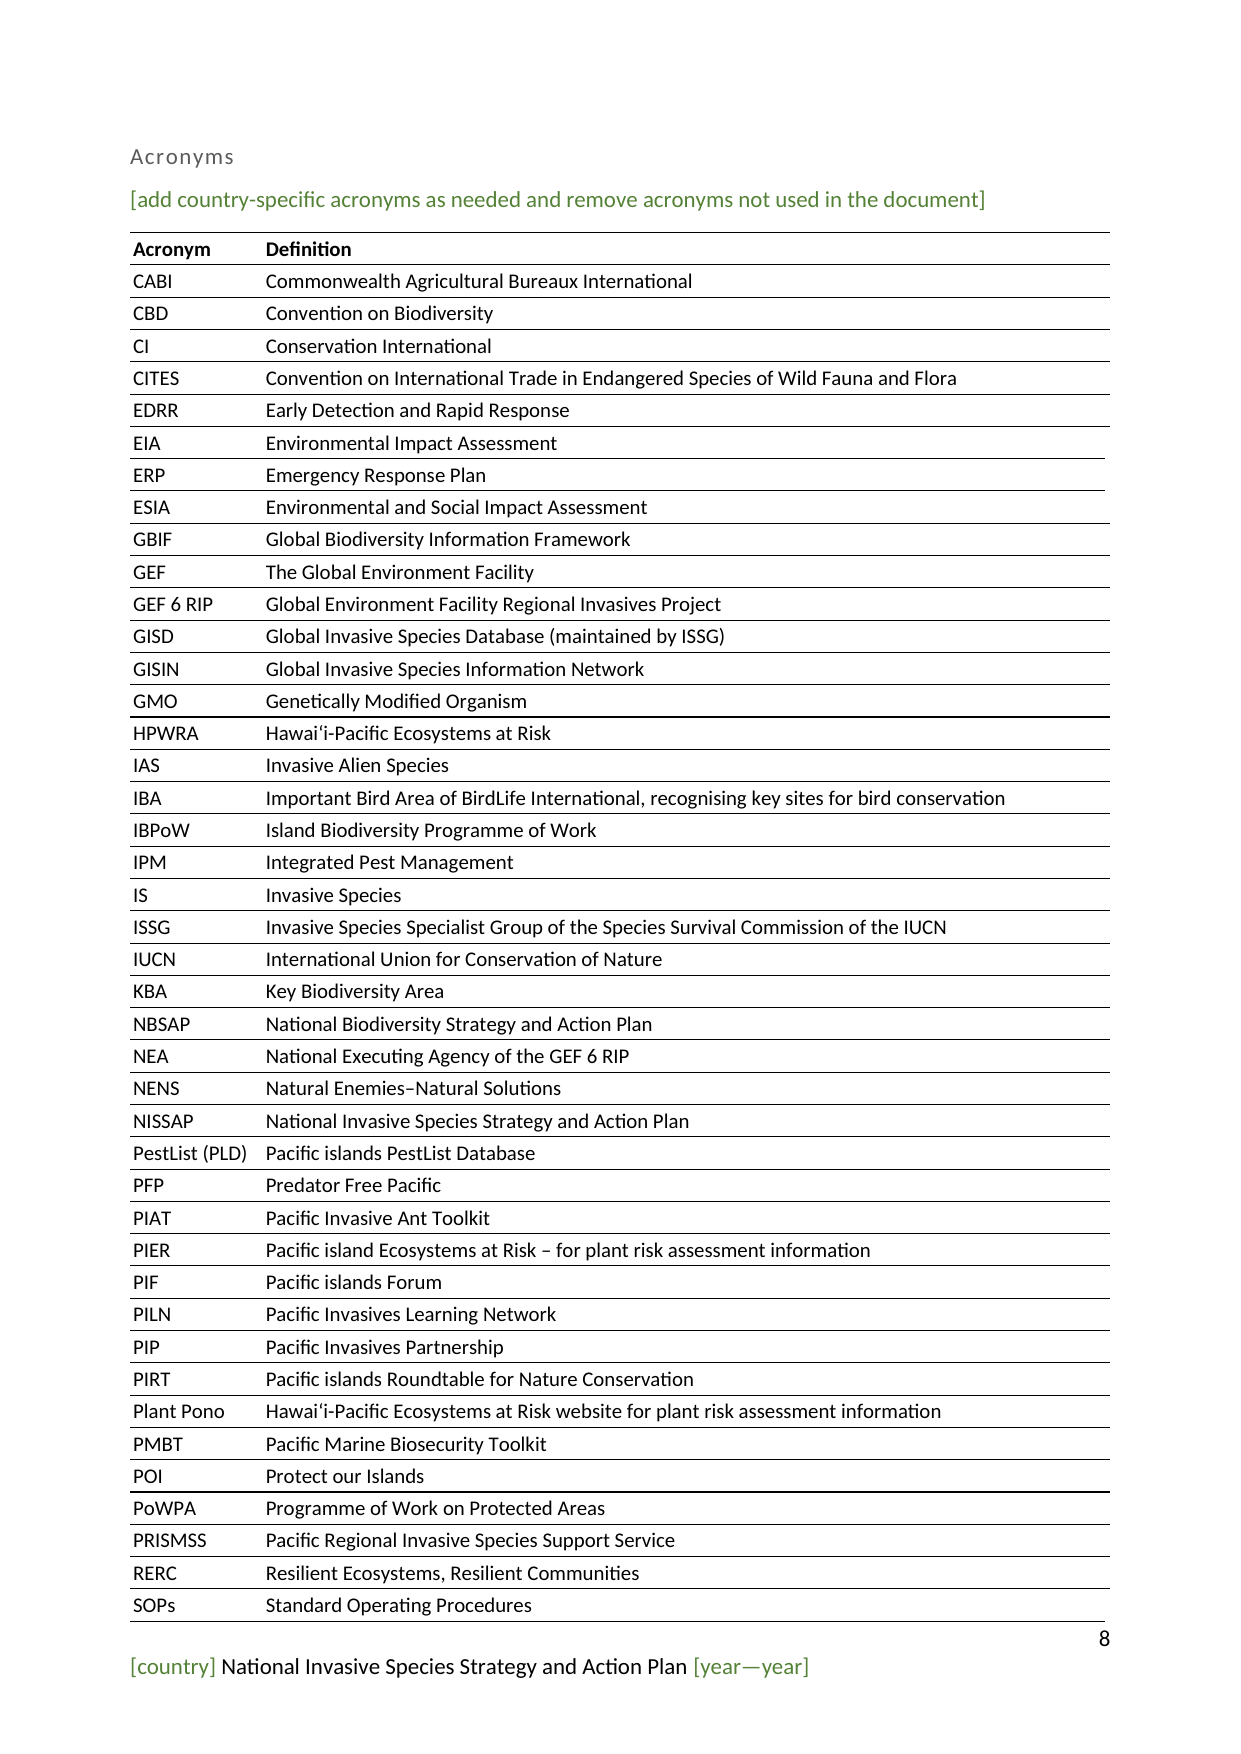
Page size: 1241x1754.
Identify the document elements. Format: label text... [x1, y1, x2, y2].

table_cell Resilient Ecosystems, Resilient Communities [263, 1557, 1110, 1588]
table_cell Environmental Impact Assessment [263, 427, 1105, 458]
table_cell Hawai‘i-Pacific Ecosystems at Risk website for plant risk assessment information [263, 1396, 1110, 1427]
table_cell NENS [130, 1073, 263, 1104]
table_cell PIAT [130, 1202, 263, 1233]
table_cell Pacific islands Roundtable for Nature Conservation [263, 1363, 1110, 1394]
table_cell The Global Environment Facility [263, 556, 1110, 587]
table_cell NISSAP [130, 1105, 263, 1136]
table_cell ISSG [130, 911, 263, 942]
table_cell Convention on Biodiversity [263, 298, 1110, 329]
table_cell PFP [130, 1170, 263, 1201]
table_cell Pacific islands PestList Database [263, 1137, 1110, 1168]
table_cell IPM [130, 847, 263, 878]
table_cell PMBT [130, 1428, 263, 1459]
table_cell GEF 6 RIP [130, 588, 263, 619]
table_cell EIA [130, 427, 263, 458]
table_cell Pacific Invasive Ant Toolkit [263, 1202, 1110, 1233]
subtitle Acronyms [130, 142, 1110, 170]
table_cell CITES [130, 362, 263, 393]
table_cell CABI [130, 265, 263, 297]
table_cell Invasive Species [263, 879, 1110, 910]
table_cell IUCN [130, 944, 263, 975]
table_cell GISIN [130, 653, 263, 684]
table_cell CI [130, 330, 263, 361]
table_cell ERP [130, 459, 263, 490]
table_cell Global Biodiversity Information Framework [263, 524, 1110, 555]
table_cell PIRT [130, 1363, 263, 1394]
table_header Acronym [130, 233, 263, 264]
table_cell GMO [130, 685, 263, 716]
text [add country-specific acronyms as needed and remove acronyms not used in the document] [130, 185, 1110, 213]
table_cell Commonwealth Agricultural Bureaux International [263, 265, 1110, 297]
table_cell Environmental and Social Impact Assessment [263, 491, 1105, 523]
table_cell IAS [130, 750, 263, 781]
table_cell Island Biodiversity Programme of Work [263, 814, 1110, 846]
table_cell Global Environment Facility Regional Invasives Project [263, 588, 1105, 619]
table_cell Invasive Species Specialist Group of the Species Survival Commission of the IUCN [263, 911, 1110, 942]
table_cell Early Detection and Rapid Response [263, 395, 1110, 426]
table_cell PoWPA [130, 1493, 263, 1524]
table_cell IS [130, 879, 263, 910]
table_cell PIP [130, 1331, 263, 1362]
table_cell National Executing Agency of the GEF 6 RIP [263, 1040, 1105, 1072]
table_cell POI [130, 1460, 263, 1491]
table_cell Programme of Work on Protected Areas [263, 1493, 1110, 1524]
table_cell IBPoW [130, 814, 263, 846]
table_cell NEA [130, 1040, 263, 1072]
table_cell NBSAP [130, 1008, 263, 1039]
table_cell Pacific Marine Biosecurity Toolkit [263, 1428, 1110, 1459]
table_cell International Union for Conservation of Nature [263, 944, 1110, 975]
table_cell Hawai‘i-Pacific Ecosystems at Risk [263, 718, 1110, 749]
table_cell GBIF [130, 524, 263, 555]
table_cell Convention on International Trade in Endangered Species of Wild Fauna and Flora [263, 362, 1110, 393]
table_cell Important Bird Area of BirdLife International, recognising key sites for bird conservation [263, 782, 1110, 813]
table_cell Key Biodiversity Area [263, 976, 1110, 1007]
table_cell National Biodiversity Strategy and Action Plan [263, 1008, 1110, 1039]
table_cell Invasive Alien Species [263, 750, 1110, 781]
table_cell GEF [130, 556, 263, 587]
table_cell Protect our Islands [263, 1460, 1110, 1491]
table_cell Pacific Regional Invasive Species Support Service [263, 1525, 1110, 1556]
table_header Definition [263, 233, 1110, 264]
table_cell Global Invasive Species Information Network [263, 653, 1110, 684]
table_cell PILN [130, 1299, 263, 1330]
table_cell PIER [130, 1234, 263, 1265]
table_cell Pacific Invasives Learning Network [263, 1299, 1110, 1330]
table_cell KBA [130, 976, 263, 1007]
table_cell IBA [130, 782, 263, 813]
table_cell PestList (PLD) [130, 1137, 263, 1168]
table_cell Pacific Invasives Partnership [263, 1331, 1110, 1362]
table_cell Emergency Response Plan [263, 459, 1105, 490]
table_cell PIF [130, 1266, 263, 1298]
table_cell PRISMSS [130, 1525, 263, 1556]
table_cell Natural Enemies–Natural Solutions [263, 1073, 1110, 1104]
table_cell Genetically Modified Organism [263, 685, 1110, 716]
table_cell Predator Free Pacific [263, 1170, 1110, 1201]
table_cell RERC [130, 1557, 263, 1588]
table_cell CBD [130, 298, 263, 329]
table_cell Pacific island Ecosystems at Risk – for plant risk assessment information [263, 1234, 1110, 1265]
table_cell SOPs [130, 1589, 263, 1621]
table_cell Global Invasive Species Database (maintained by ISSG) [263, 621, 1110, 652]
table_cell ESIA [130, 491, 263, 523]
table_cell GISD [130, 621, 263, 652]
table_cell Plant Pono [130, 1396, 263, 1427]
table_cell Standard Operating Procedures [263, 1589, 1105, 1621]
table_cell Integrated Pest Management [263, 847, 1110, 878]
table_cell Pacific islands Forum [263, 1266, 1110, 1298]
table_cell National Invasive Species Strategy and Action Plan [263, 1105, 1110, 1136]
table_cell Conservation International [263, 330, 1110, 361]
table_cell EDRR [130, 395, 263, 426]
table_cell HPWRA [130, 718, 263, 749]
